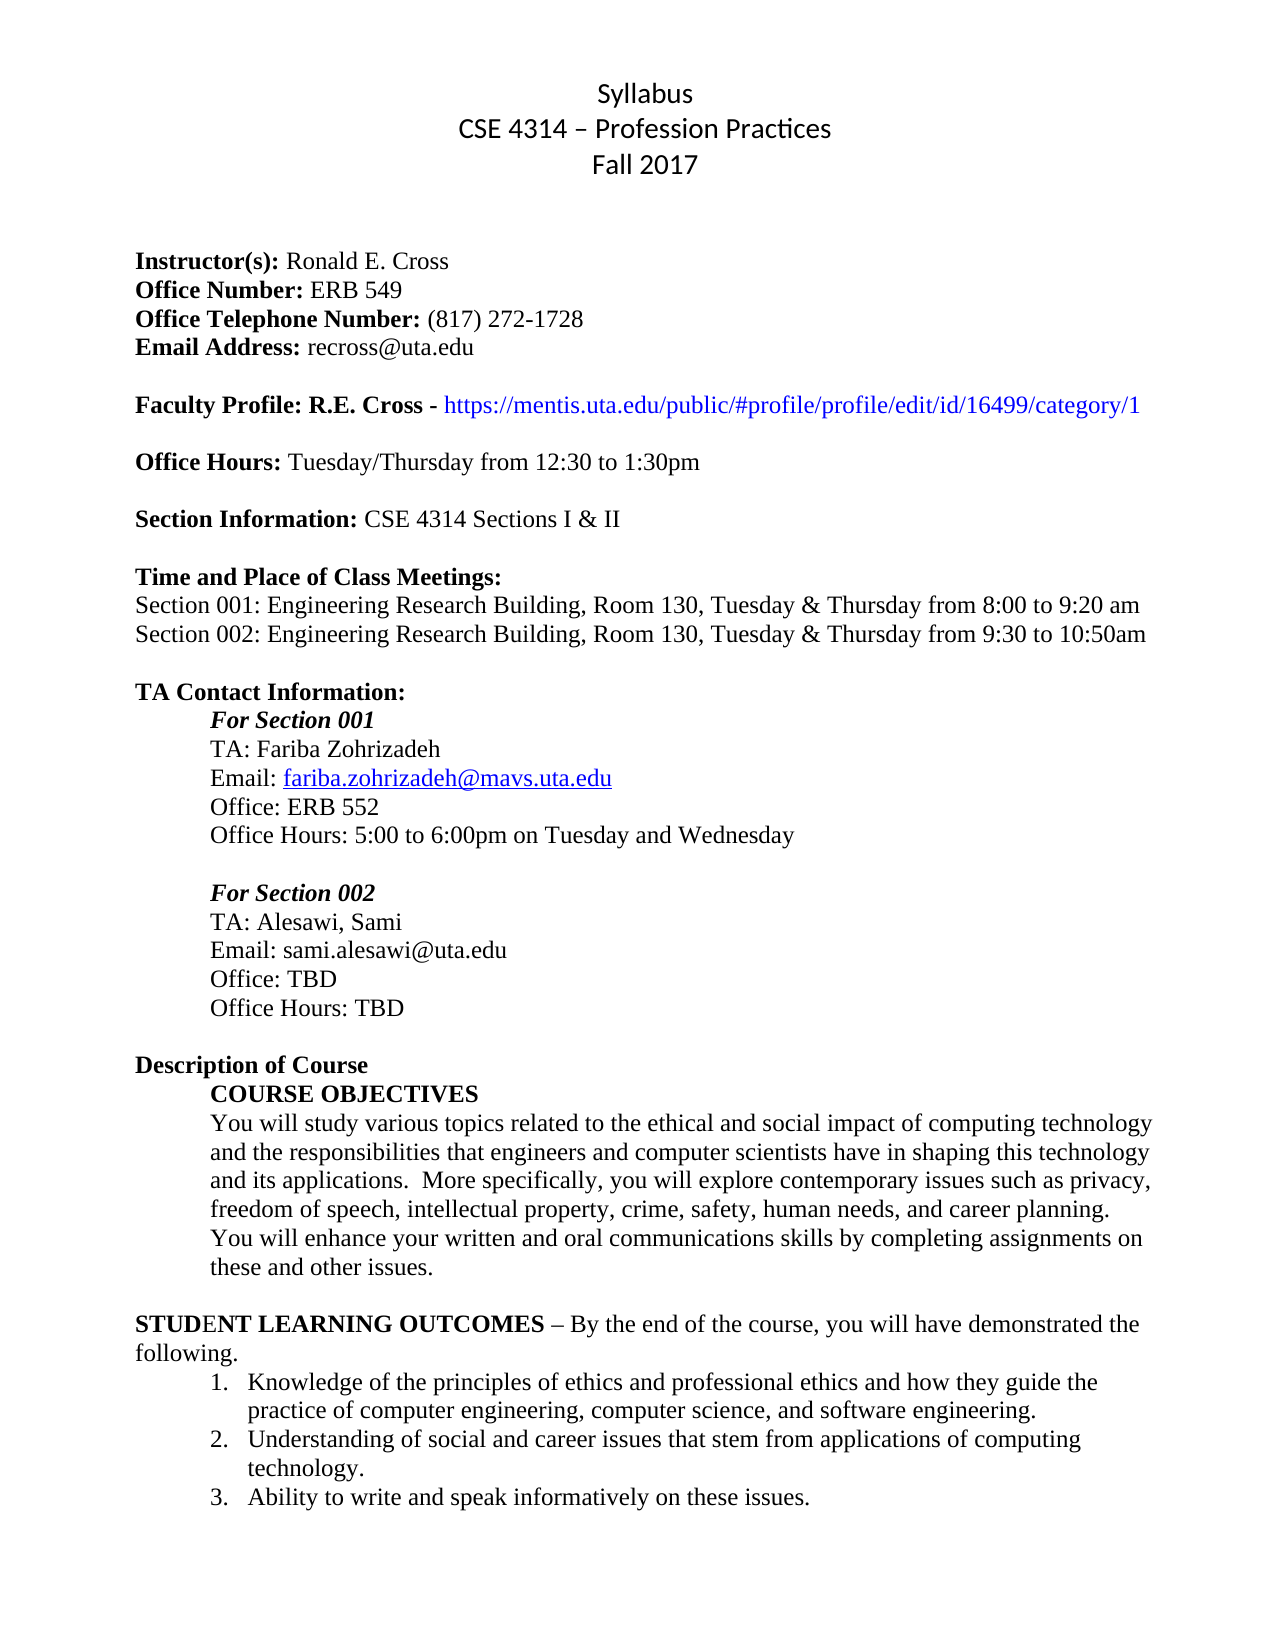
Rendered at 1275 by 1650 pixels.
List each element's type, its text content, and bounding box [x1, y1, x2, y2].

text Time and Place of Class Meetings: [135, 562, 1155, 591]
text For Section 002 [135, 878, 1155, 907]
text Description of Course [135, 1051, 1155, 1079]
text TA: Fariba Zohrizadeh [135, 734, 1155, 763]
text STUDENT LEARNING OUTCOMES – By the end of the course, you will have demonstrated the following. [135, 1309, 1155, 1367]
text COURSE OBJECTIVES [135, 1079, 1155, 1108]
text Email Address: recross@uta.edu [135, 332, 1155, 361]
text Office Telephone Number: (817) 272-1728 [135, 304, 1155, 332]
text You will study various topics related to the ethical and social impact of computing technology and the responsibilities that engineers and computer scientists have in shaping this technology and its applications. More specifically, you will explore contemporary issues such as privacy, freedom of speech, intellectual property, crime, safety, human needs, and career planning. You will enhance your written and oral communications skills by completing assignments on these and other issues. [210, 1108, 1155, 1281]
list Understanding of social and career issues that stem from applications of computing technology. [210, 1424, 1155, 1482]
text Office Hours: TBD [135, 993, 1155, 1022]
text Office Hours: 5:00 to 6:00pm on Tuesday and Wednesday [135, 821, 1155, 849]
text Instructor(s): Ronald E. Cross [135, 246, 1155, 275]
text Email: sami.alesawi@uta.edu [135, 936, 1155, 964]
text Office Number: ERB 549 [135, 275, 1155, 304]
text Section Information: CSE 4314 Sections I & II [135, 504, 1155, 533]
text TA Contact Information: [135, 677, 1155, 706]
text For Section 001 [135, 706, 1155, 734]
text TA: Alesawi, Sami [135, 907, 1155, 936]
list Ability to write and speak informatively on these issues. [210, 1482, 1155, 1511]
text Faculty Profile: R.E. Cross - https://mentis.uta.edu/public/#profile/profile/edit/id/16499/category/1 [135, 390, 1155, 447]
text Office: TBD [135, 964, 1155, 993]
text Email: fariba.zohrizadeh@mavs.uta.edu [135, 763, 1155, 792]
text Section 002: Engineering Research Building, Room 130, Tuesday & Thursday from 9:30 to 10:50am [135, 619, 1155, 648]
text Office Hours: Tuesday/Thursday from 12:30 to 1:30pm [135, 447, 1155, 476]
list Knowledge of the principles of ethics and professional ethics and how they guide the practice of computer engineering, computer science, and software engineering. [210, 1367, 1155, 1424]
text Office: ERB 552 [135, 792, 1155, 821]
text Section 001: Engineering Research Building, Room 130, Tuesday & Thursday from 8:00 to 9:20 am [135, 591, 1155, 619]
